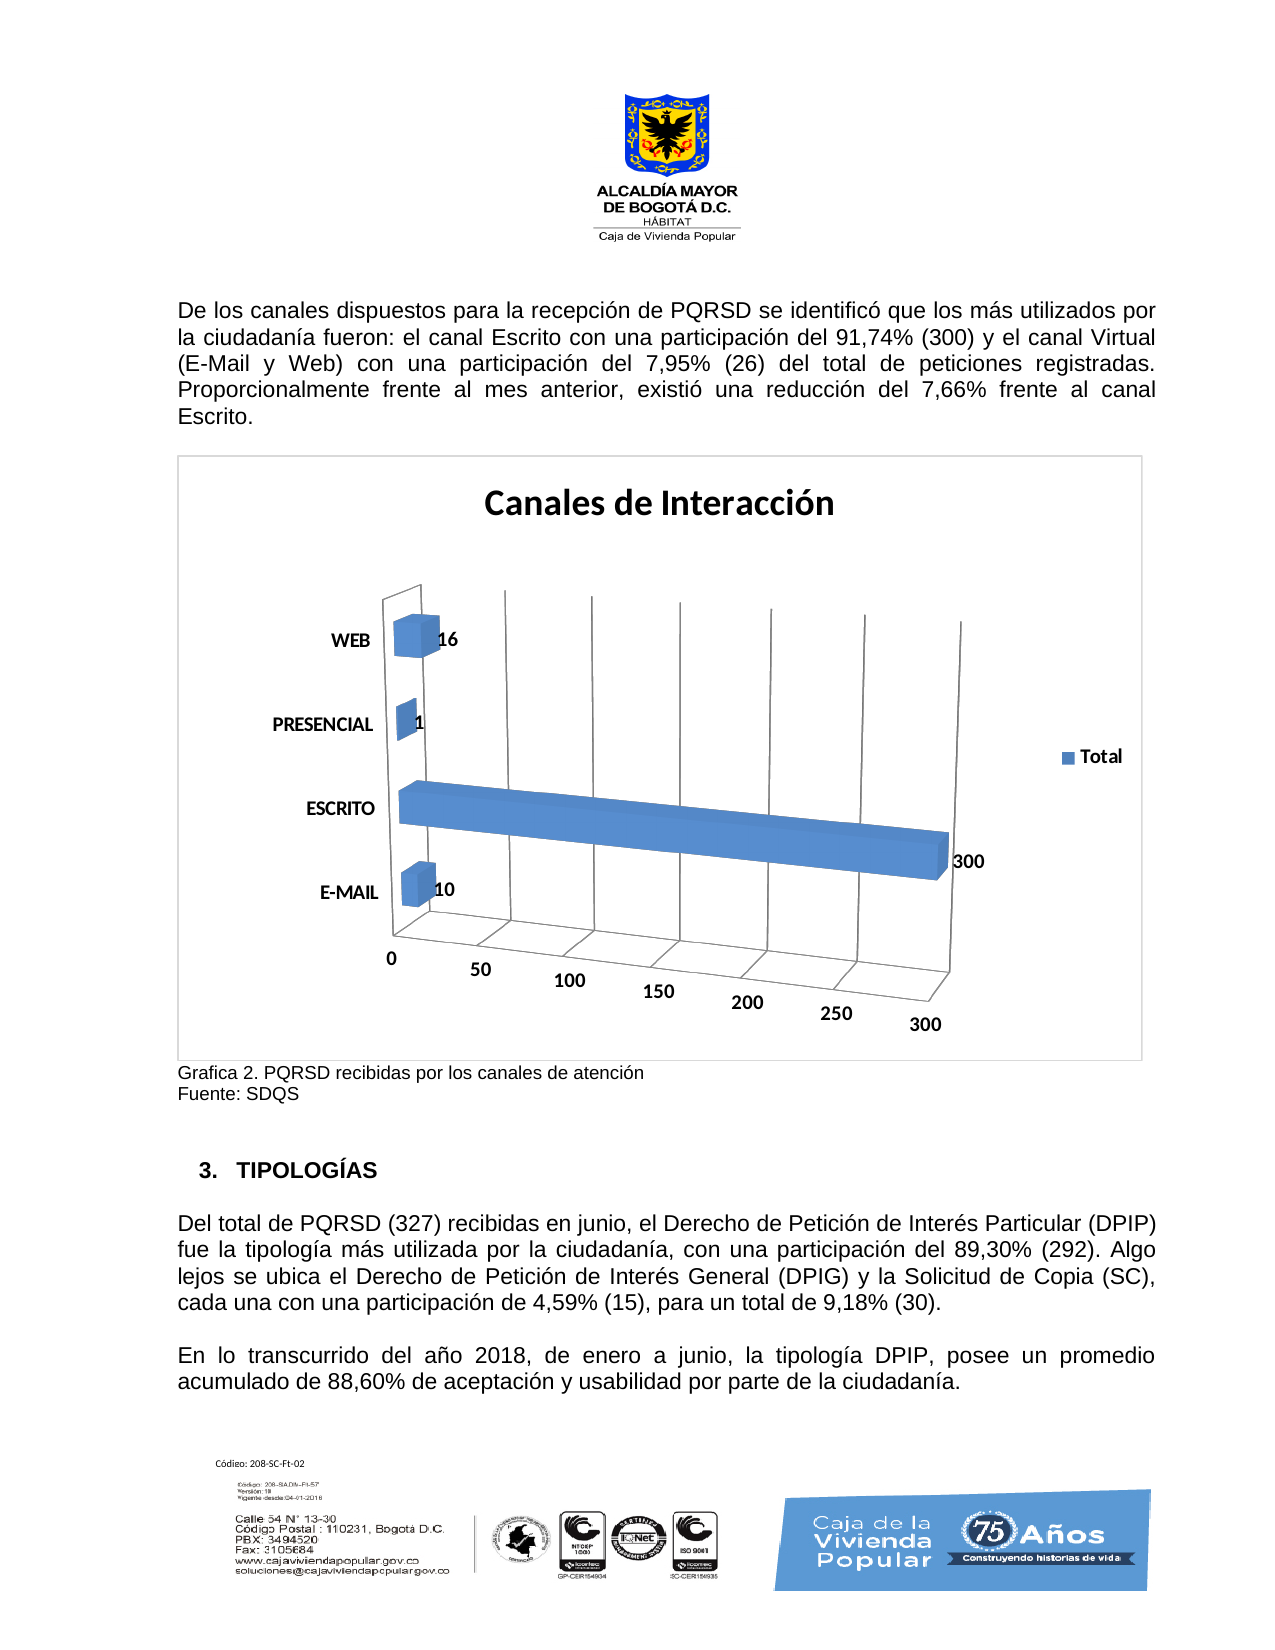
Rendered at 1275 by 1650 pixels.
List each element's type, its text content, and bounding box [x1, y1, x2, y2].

text Grafica 2. PQRSD recibidas por los canales de atención [177, 1062, 1157, 1083]
text En lo transcurrido del año 2018, de enero a junio, la tipología DPIP, posee un promedio acumulado de 88,60% de aceptación y usabilidad por parte de la ciudadanía. [177, 1342, 1157, 1394]
picture [593, 94, 741, 242]
text Del total de PQRSD (327) recibidas en junio, el Derecho de Petición de Interés Particular (DPIP) fue la tipología más utilizada por la ciudadanía, con una participación del 89,30% (292). Algo lejos se ubica el Derecho de Petición de Interés General (DPIG) y la Solicitud de Copia (SC), cada una con una participación de 4,59% (15), para un total de 9,18% (30). [177, 1210, 1157, 1316]
picture [167, 1467, 1157, 1621]
text Fuente: SDQS [177, 1083, 1157, 1105]
text De los canales dispuestos para la recepción de PQRSD se identificó que los más utilizados por la ciudadanía fueron: el canal Escrito con una participación del 91,74% (300) y el canal Virtual (E-Mail y Web) con una participación del 7,95% (26) del total de peticiones registradas. Proporcionalmente frente al mes anterior, existió una reducción del 7,66% frente al canal Escrito. [177, 297, 1157, 429]
list TIPOLOGÍAS [199, 1157, 1157, 1184]
